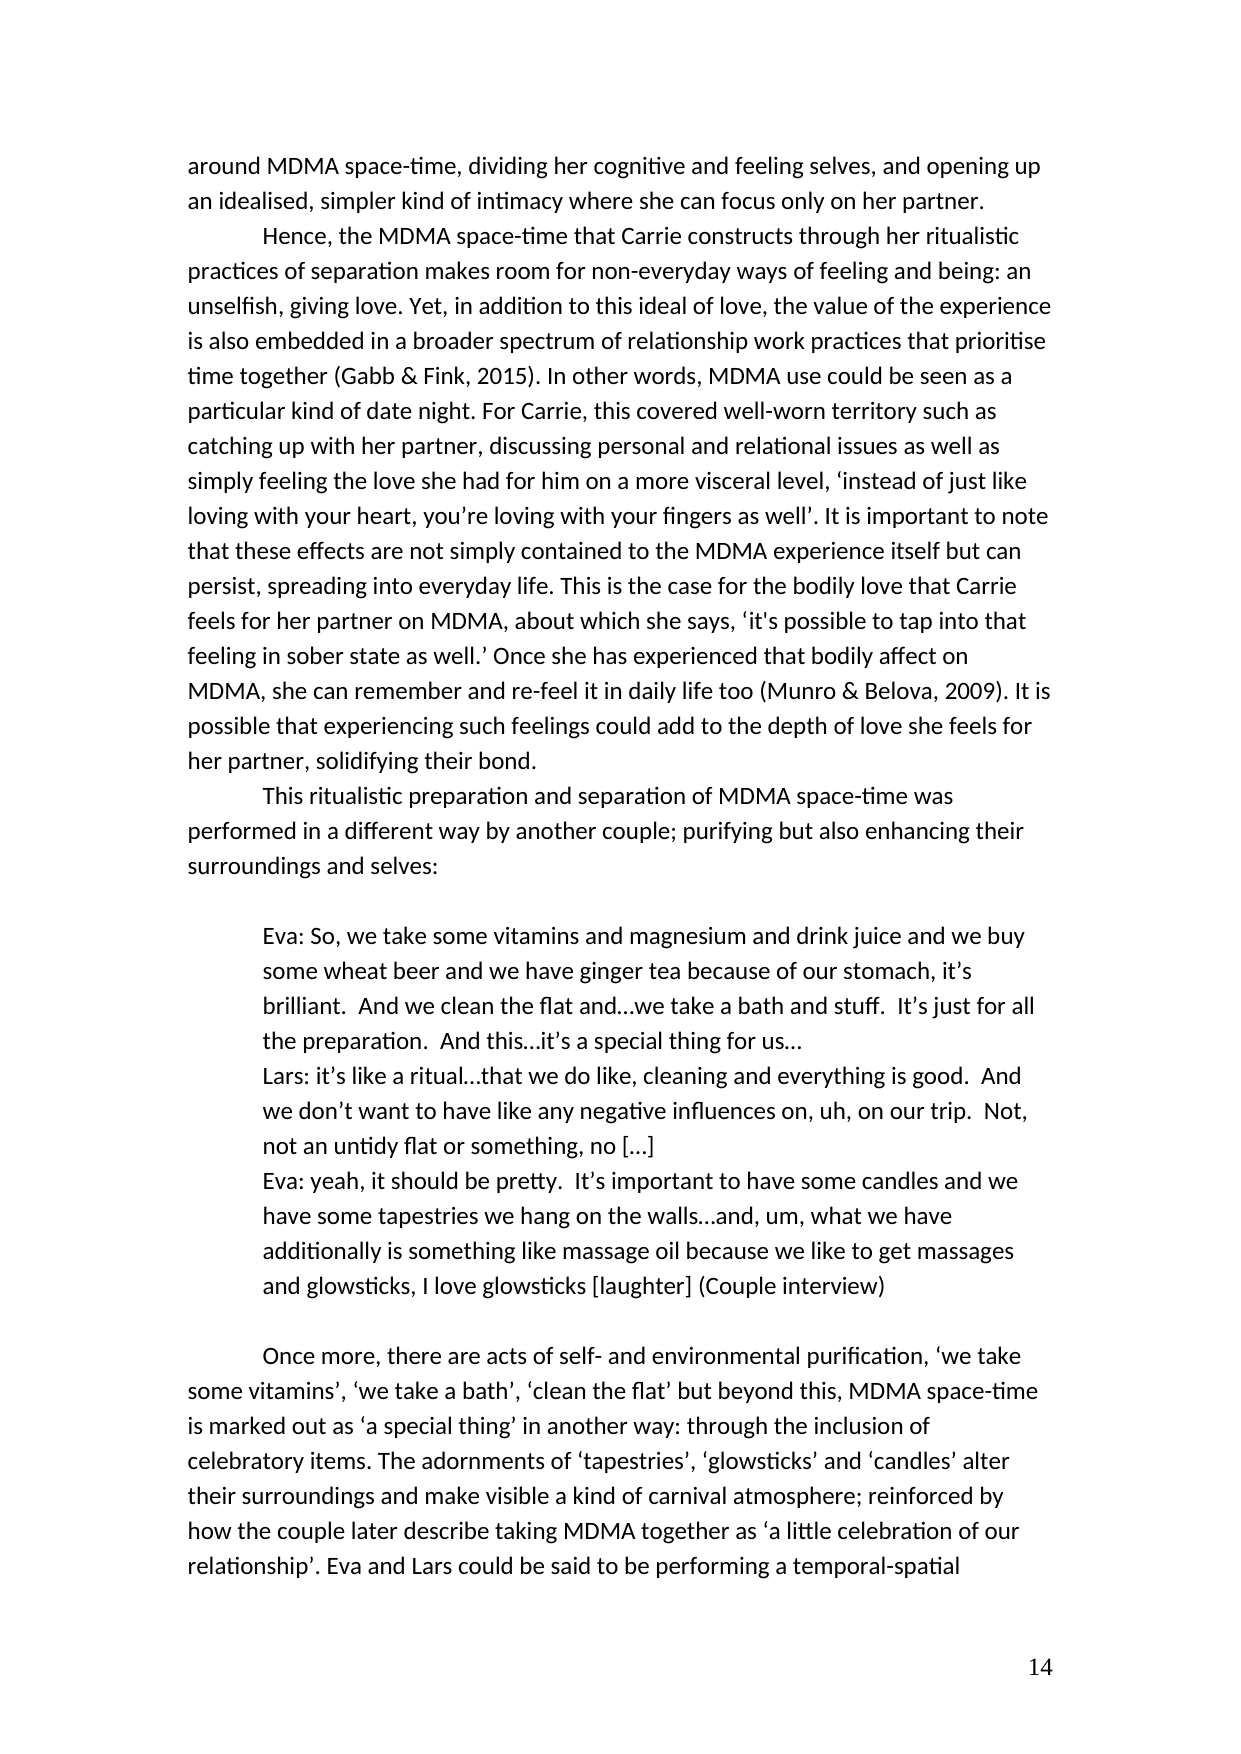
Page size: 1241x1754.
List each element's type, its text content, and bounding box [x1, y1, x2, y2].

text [187, 150, 1053, 216]
text This ritualistic preparation and separation of MDMA space-time was performed in a different way by another couple; purifying but also enhancing their surroundings and selves: [187, 780, 1053, 881]
text Eva: So, we take some vitamins and magnesium and drink juice and we buy some wheat beer and we have ginger tea because of our stomach, it’s brilliant. And we clean the flat and…we take a bath and stuff. It’s just for all the preparation. And this…it’s a special thing for us… [262, 920, 1053, 1056]
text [187, 1340, 1053, 1581]
text Lars: it’s like a ritual…that we do like, cleaning and everything is good. And we don’t want to have like any negative influences on, uh, on our trip. Not, not an untidy flat or something, no […] [262, 1060, 1053, 1161]
text Eva: yeah, it should be pretty. It’s important to have some candles and we have some tapestries we hang on the walls…and, um, what we have additionally is something like massage oil because we like to get massages and glowsticks, I love glowsticks [laughter] (Couple interview) [262, 1165, 1053, 1301]
text Hence, the MDMA space-time that Carrie constructs through her ritualistic practices of separation makes room for non-everyday ways of feeling and being: an unselfish, giving love. Yet, in addition to this ideal of love, the value of the experience is also embedded in a broader spectrum of relationship work practices that prioritise time together (Gabb & Fink, 2015). In other words, MDMA use could be seen as a particular kind of date night. For Carrie, this covered well-worn territory such as catching up with her partner, discussing personal and relational issues as well as simply feeling the love she had for him on a more visceral level, ‘instead of just like loving with your heart, you’re loving with your fingers as well’. It is important to note that these effects are not simply contained to the MDMA experience itself but can persist, spreading into everyday life. This is the case for the bodily love that Carrie feels for her partner on MDMA, about which she says, ‘it's possible to tap into that feeling in sober state as well.’ Once she has experienced that bodily affect on MDMA, she can remember and re-feel it in daily life too (Munro & Belova, 2009). It is possible that experiencing such feelings could add to the depth of love she feels for her partner, solidifying their bond. [187, 220, 1053, 776]
